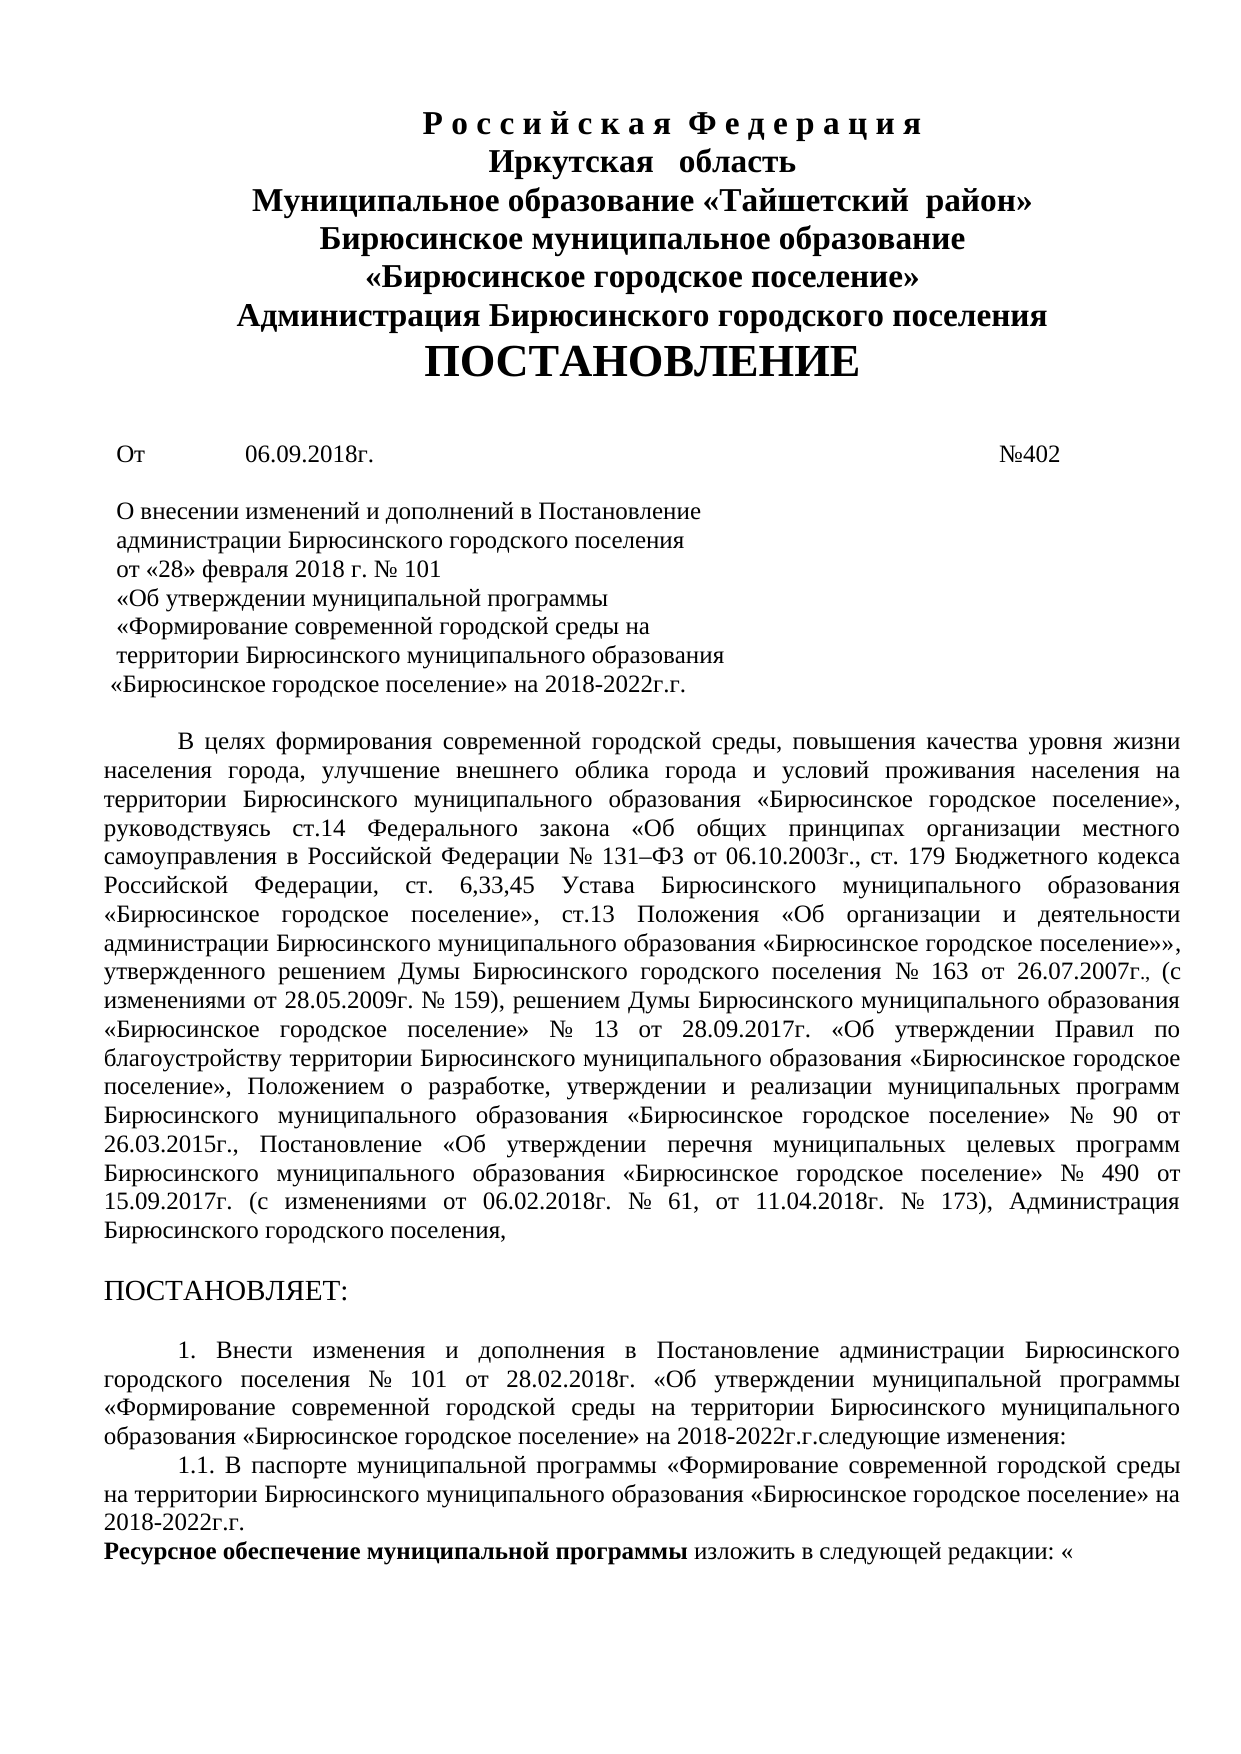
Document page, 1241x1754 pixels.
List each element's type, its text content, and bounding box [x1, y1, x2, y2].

text Администрация Бирюсинского городского поселения [103, 295, 1181, 333]
text ПОСТАНОВЛЕНИЕ [103, 333, 1181, 386]
text ПОСТАНОВЛЯЕТ: [103, 1273, 1181, 1306]
text «Бирюсинское городское поселение» на 2018-2022г.г. [103, 669, 1181, 698]
text От 06.09.2018г. №402 [103, 439, 1181, 468]
text О внесении изменений и дополнений в Постановление [103, 496, 1181, 525]
text В целях формирования современной городской среды, повышения качества уровня жизни населения города, улучшение внешнего облика города и условий проживания населения на территории Бирюсинского муниципального образования «Бирюсинское городское поселение», руководствуясь ст.14 Федерального закона «Об общих принципах организации местного самоуправления в Российской Федерации № 131–ФЗ от 06.10.2003г., ст. 179 Бюджетного кодекса Российской Федерации, ст. 6,33,45 Устава Бирюсинского муниципального образования «Бирюсинское городское поселение», ст.13 Положения «Об организации и деятельности администрации Бирюсинского муниципального образования «Бирюсинское городское поселение»», утвержденного решением Думы Бирюсинского городского поселения № 163 от 26.07.2007г., (с изменениями от 28.05.2009г. № 159), решением Думы Бирюсинского муниципального образования «Бирюсинское городское поселение» № 13 от 28.09.2017г. «Об утверждении Правил по благоустройству территории Бирюсинского муниципального образования «Бирюсинское городское поселение», Положением о разработке, утверждении и реализации муниципальных программ Бирюсинского муниципального образования «Бирюсинское городское поселение» № 90 от 26.03.2015г., Постановление «Об утверждении перечня муниципальных целевых программ Бирюсинского муниципального образования «Бирюсинское городское поселение» № 490 от 15.09.2017г. (с изменениями от 06.02.2018г. № 61, от 11.04.2018г. № 173), Администрация Бирюсинского городского поселения, [103, 726, 1181, 1244]
text «Бирюсинское городское поселение» [103, 257, 1181, 295]
text территории Бирюсинского муниципального образования [103, 640, 1181, 669]
text Ресурсное обеспечение муниципальной программы изложить в следующей редакции: « [103, 1536, 1181, 1565]
text 1. Внести изменения и дополнения в Постановление администрации Бирюсинского городского поселения № 101 от 28.02.2018г. «Об утверждении муниципальной программы «Формирование современной городской среды на территории Бирюсинского муниципального образования «Бирюсинское городское поселение» на 2018-2022г.г.следующие изменения: [103, 1335, 1181, 1450]
text Р о с с и й с к а я Ф е д е р а ц и я [103, 103, 1240, 142]
text от «28» февраля 2018 г. № 101 [103, 554, 1181, 583]
text администрации Бирюсинского городского поселения [103, 525, 1181, 554]
text Бирюсинское муниципальное образование [103, 218, 1181, 257]
text Муниципальное образование «Тайшетский район» [103, 180, 1181, 218]
text 1.1. В паспорте муниципальной программы «Формирование современной городской среды на территории Бирюсинского муниципального образования «Бирюсинское городское поселение» на 2018-2022г.г. [103, 1450, 1181, 1536]
text Иркутская область [103, 142, 1181, 180]
text «Формирование современной городской среды на [103, 611, 1181, 640]
text «Об утверждении муниципальной программы [103, 583, 1181, 611]
